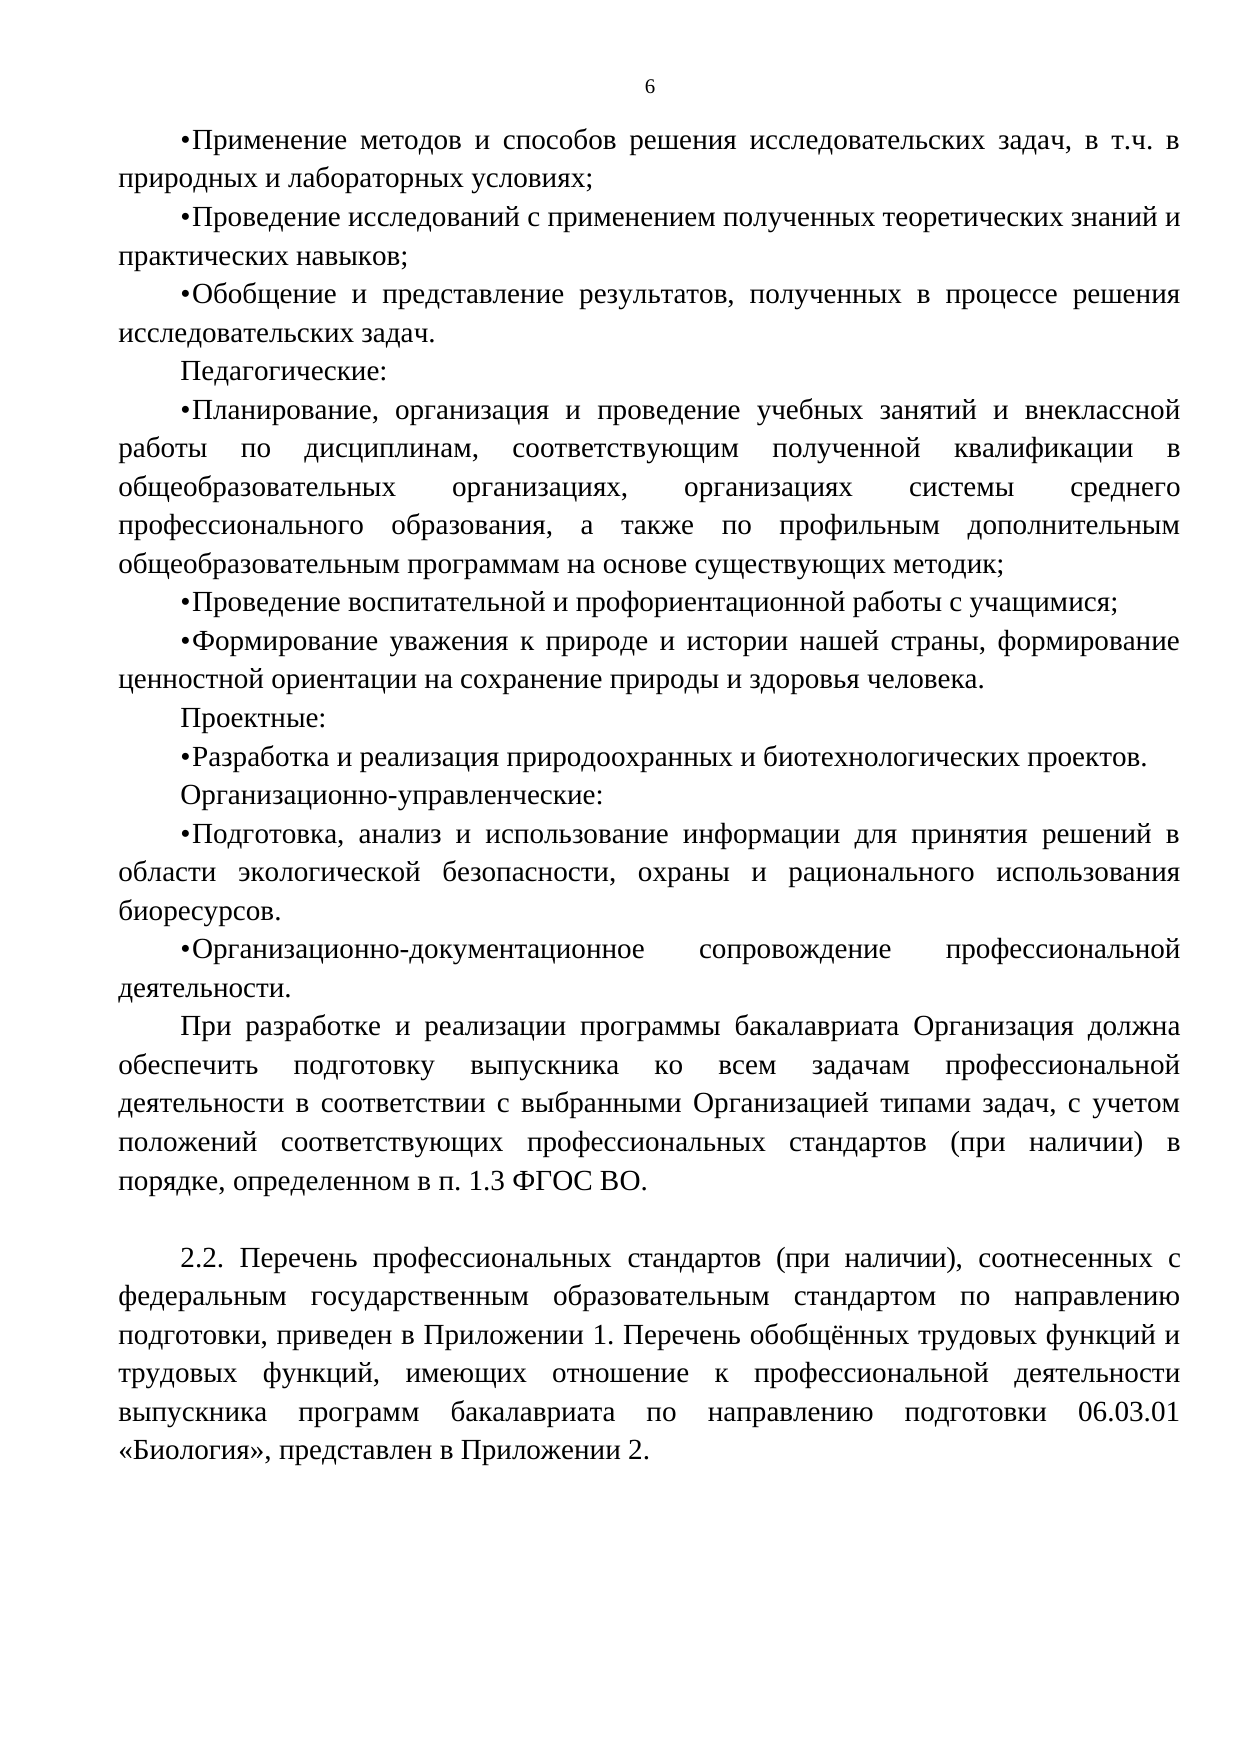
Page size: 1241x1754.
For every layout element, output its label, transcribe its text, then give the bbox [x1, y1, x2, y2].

text • Применение методов и способов решения исследовательских задач, в т.ч. в природных и лабораторных условиях; [118, 122, 1181, 194]
text • Планирование, организация и проведение учебных занятий и внеклассной работы по дисциплинам, соответствующим полученной квалификации в общеобразовательных организациях, организациях системы среднего профессионального образования, а также по профильным дополнительным общеобразовательным программам на основе существующих методик; [118, 392, 1181, 579]
text • Разработка и реализация природоохранных и биотехнологических проектов. [118, 739, 1181, 772]
text 2.2. Перечень профессиональных стандартов (при наличии), соотнесенных с федеральным государственным образовательным стандартом по направлению подготовки, приведен в Приложении 1. Перечень обобщённых трудовых функций и трудовых функций, имеющих отношение к профессиональной деятельности выпускника программ бакалавриата по направлению подготовки 06.03.01 «Биология», представлен в Приложении 2. [118, 1240, 1181, 1466]
text Проектные: [118, 700, 1181, 734]
text • Подготовка, анализ и использование информации для принятия решений в области экологической безопасности, охраны и рационального использования биоресурсов. [118, 816, 1181, 926]
text При разработке и реализации программы бакалавриата Организация должна обеспечить подготовку выпускника ко всем задачам профессиональной деятельности в соответствии с выбранными Организацией типами задач, с учетом положений соответствующих профессиональных стандартов (при наличии) в порядке, определенном в п. 1.3 ФГОС ВО. [118, 1008, 1181, 1196]
text • Проведение исследований с применением полученных теоретических знаний и практических навыков; [118, 199, 1181, 271]
text • Организационно-документационное сопровождение профессиональной деятельности. [118, 931, 1181, 1003]
text • Формирование уважения к природе и истории нашей страны, формирование ценностной ориентации на сохранение природы и здоровья человека. [118, 623, 1181, 695]
text Организационно-управленческие: [118, 777, 1181, 811]
text • Обобщение и представление результатов, полученных в процессе решения исследовательских задач. [118, 276, 1181, 348]
text Педагогические: [118, 353, 1181, 387]
text • Проведение воспитательной и профориентационной работы с учащимися; [118, 584, 1181, 618]
